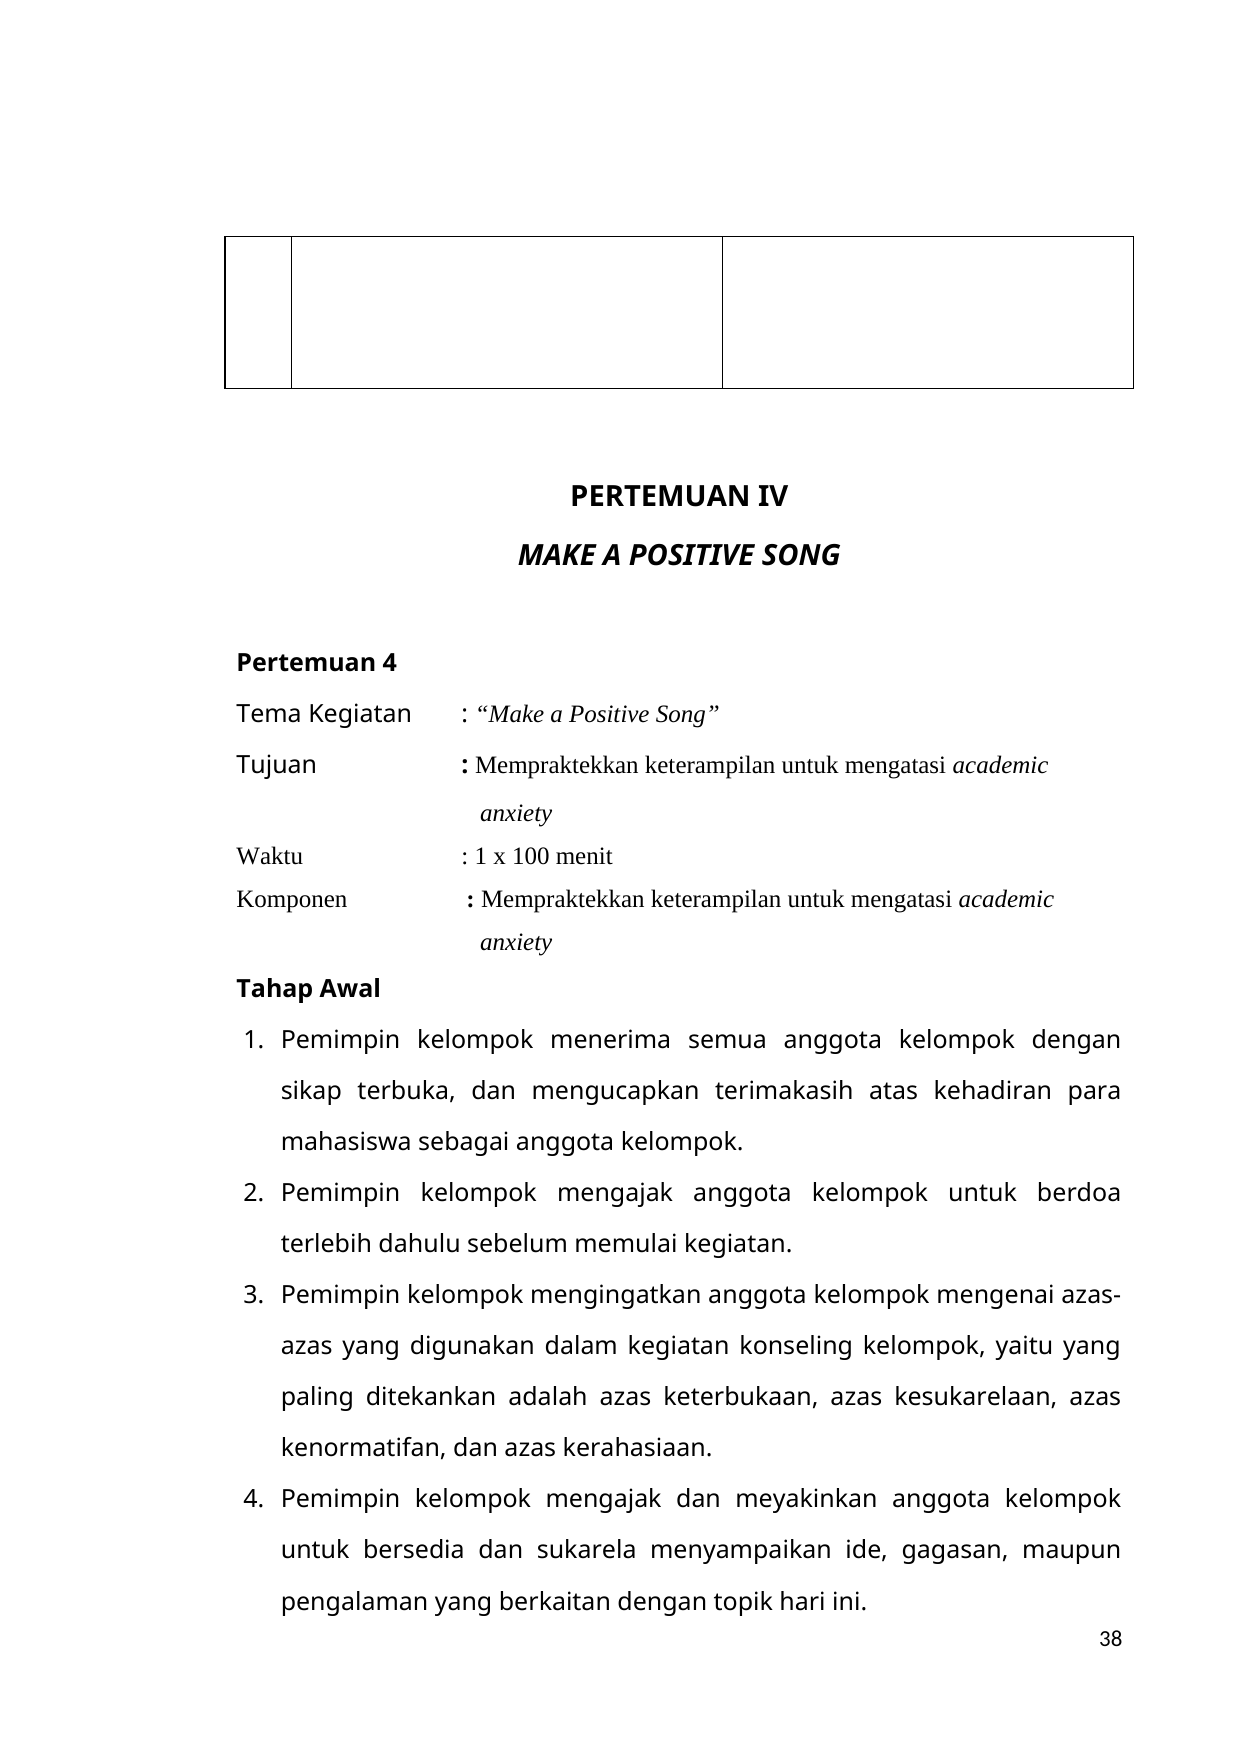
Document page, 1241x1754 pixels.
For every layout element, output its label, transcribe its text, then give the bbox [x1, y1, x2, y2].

list Pemimpin kelompok mengingatkan anggota kelompok mengenai azas-azas yang digunakan dalam kegiatan konseling kelompok, yaitu yang paling ditekankan adalah azas keterbukaan, azas kesukarelaan, azas kenormatifan, dan azas kerahasiaan. [243, 1277, 1122, 1464]
table_cell [226, 237, 291, 388]
list Pemimpin kelompok mengajak dan meyakinkan anggota kelompok untuk bersedia dan sukarela menyampaikan ide, gagasan, maupun pengalaman yang berkaitan dengan topik hari ini. [243, 1481, 1122, 1617]
text Tujuan : Mempraktekkan keterampilan untuk mengatasi academic [236, 747, 1122, 781]
text Waktu : 1 x 100 menit [236, 841, 1122, 870]
list Pemimpin kelompok mengajak anggota kelompok untuk berdoa terlebih dahulu sebelum memulai kegiatan. [243, 1175, 1122, 1260]
text Tahap Awal [236, 971, 1122, 1005]
text Pertemuan 4 [236, 645, 1122, 679]
text Tema Kegiatan : “Make a Positive Song” [236, 696, 1122, 730]
table_cell [723, 237, 1133, 388]
list Pemimpin kelompok menerima semua anggota kelompok dengan sikap terbuka, dan mengucapkan terimakasih atas kehadiran para mahasiswa sebagai anggota kelompok. [243, 1022, 1122, 1158]
table_cell [292, 237, 722, 388]
text anxiety [236, 798, 1122, 827]
text PERTEMUAN IV [236, 475, 1122, 515]
text MAKE A POSITIVE SONG [236, 534, 1122, 574]
text Komponen : Mempraktekkan keterampilan untuk mengatasi academic anxiety [236, 884, 1122, 956]
